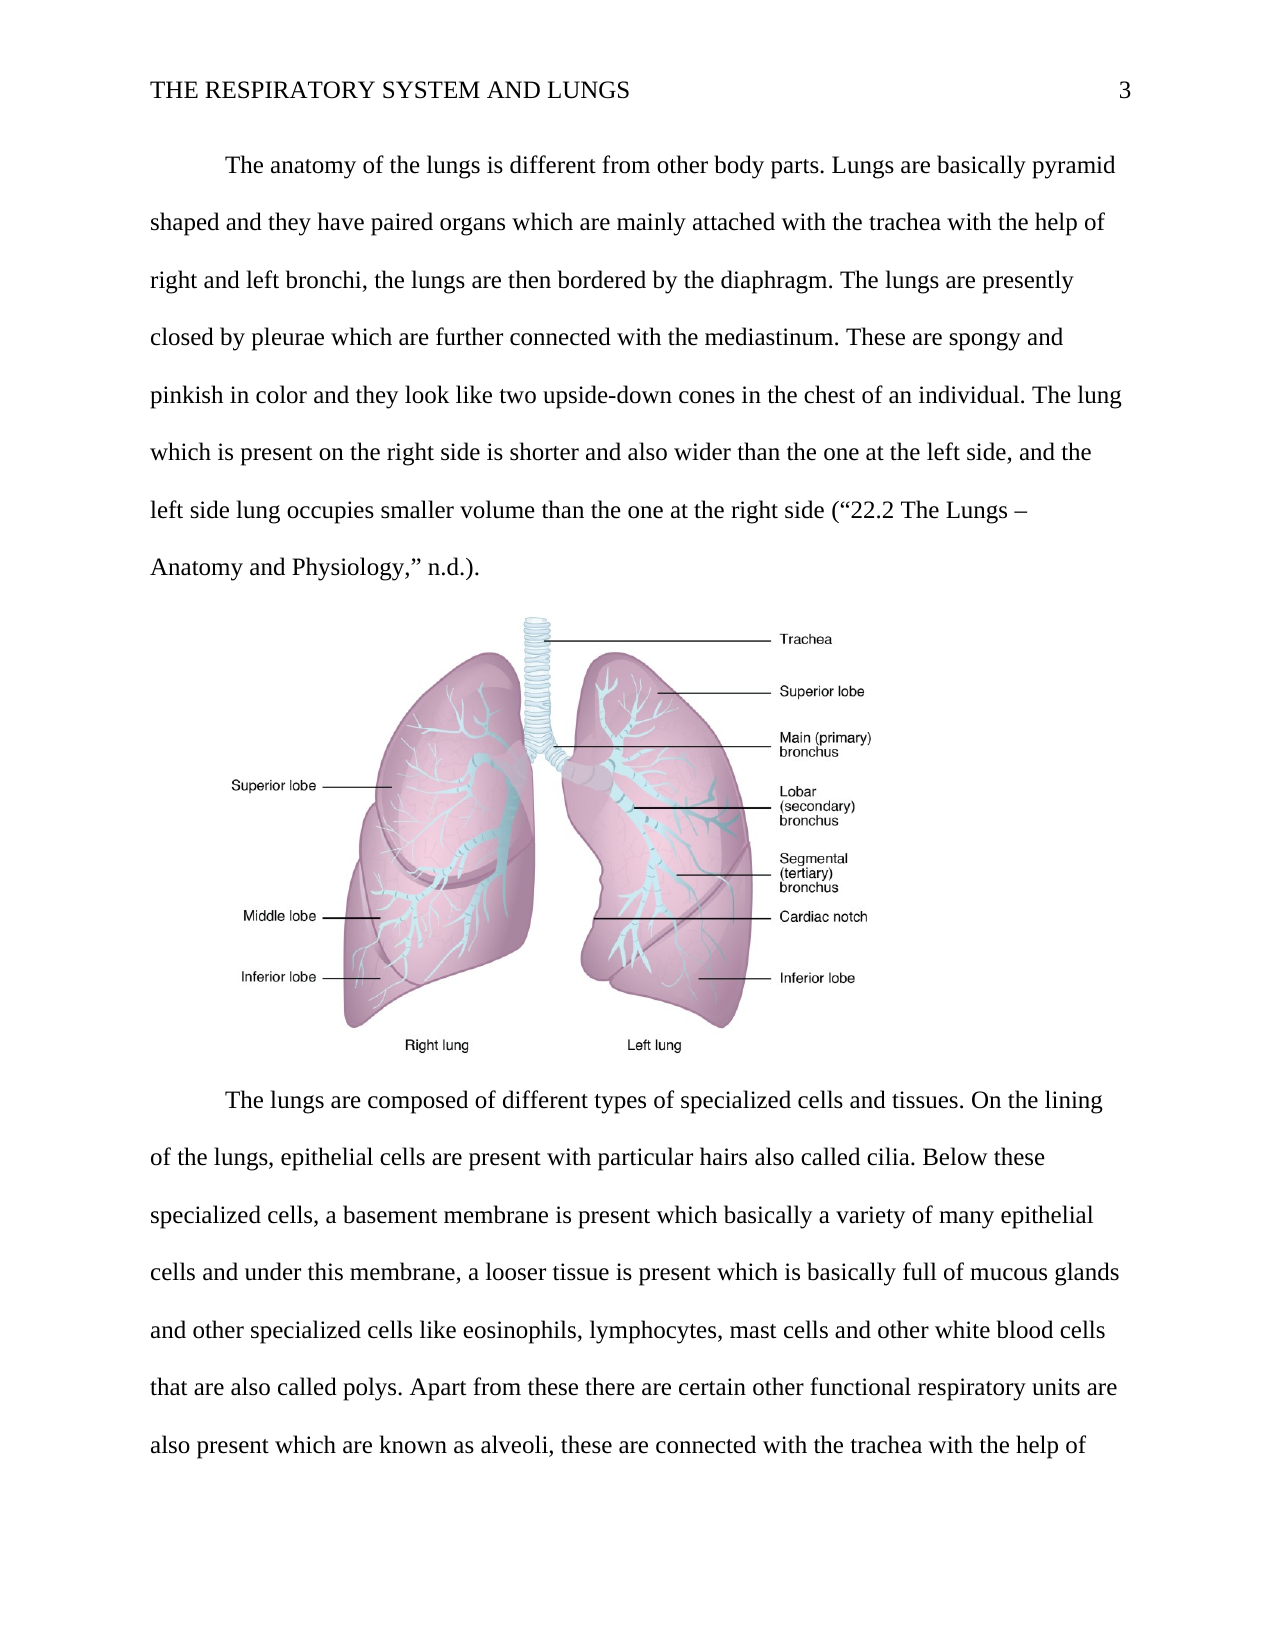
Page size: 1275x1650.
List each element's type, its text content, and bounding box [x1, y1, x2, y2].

picture [225, 610, 876, 1057]
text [150, 1085, 1125, 1459]
text The anatomy of the lungs is different from other body parts. Lungs are basically pyramid shaped and they have paired organs which are mainly attached with the trachea with the help of right and left bronchi, the lungs are then bordered by the diaphragm. The lungs are presently closed by pleurae which are further connected with the mediastinum. These are spongy and pinkish in color and they look like two upside-down cones in the chest of an individual. The lung which is present on the right side is shorter and also wider than the one at the left side, and the left side lung occupies smaller volume than the one at the right side (“22.2 The Lungs – Anatomy and Physiology,” n.d.). [150, 150, 1125, 581]
